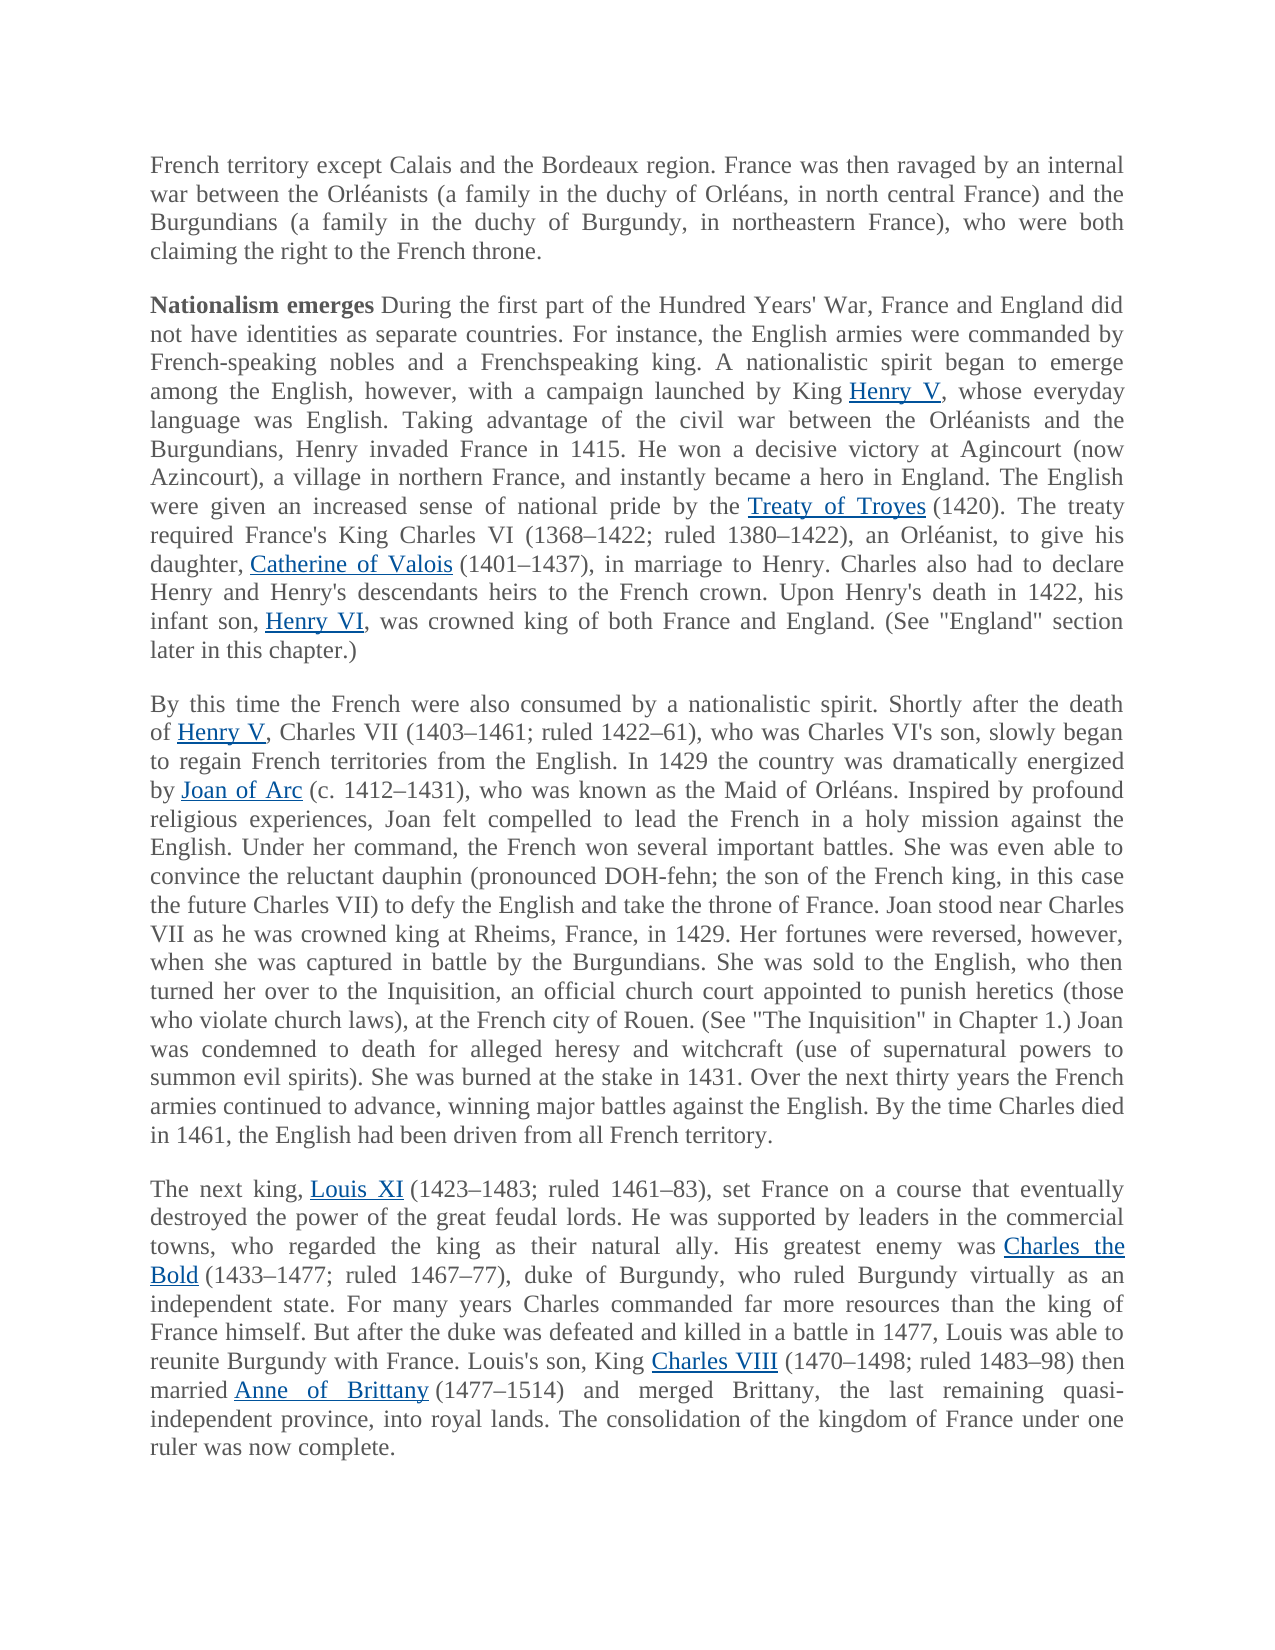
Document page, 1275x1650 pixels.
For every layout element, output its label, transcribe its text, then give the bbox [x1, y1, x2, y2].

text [150, 150, 1125, 265]
text The next king, Louis XI (1423–1483; ruled 1461–83), set France on a course that eventually destroyed the power of the great feudal lords. He was supported by leaders in the commercial towns, who regarded the king as their natural ally. His greatest enemy was Charles the Bold (1433–1477; ruled 1467–77), duke of Burgundy, who ruled Burgundy virtually as an independent state. For many years Charles commanded far more resources than the king of France himself. But after the duke was defeated and killed in a battle in 1477, Louis was able to reunite Burgundy with France. Louis's son, King Charles VIII (1470–1498; ruled 1483–98) then married Anne of Brittany (1477–1514) and merged Brittany, the last remaining quasi-independent province, into royal lands. The consolidation of the kingdom of France under one ruler was now complete. [150, 1174, 1125, 1461]
text By this time the French were also consumed by a nationalistic spirit. Shortly after the death of Henry V, Charles VII (1403–1461; ruled 1422–61), who was Charles VI's son, slowly began to regain French territories from the English. In 1429 the country was dramatically energized by Joan of Arc (c. 1412–1431), who was known as the Maid of Orléans. Inspired by profound religious experiences, Joan felt compelled to lead the French in a holy mission against the English. Under her command, the French won several important battles. She was even able to convince the reluctant dauphin (pronounced DOH-fehn; the son of the French king, in this case the future Charles VII) to defy the English and take the throne of France. Joan stood near Charles VII as he was crowned king at Rheims, France, in 1429. Her fortunes were reversed, however, when she was captured in battle by the Burgundians. She was sold to the English, who then turned her over to the Inquisition, an official church court appointed to punish heretics (those who violate church laws), at the French city of Rouen. (See "The Inquisition" in Chapter 1.) Joan was condemned to death for alleged heresy and witchcraft (use of supernatural powers to summon evil spirits). She was burned at the stake in 1431. Over the next thirty years the French armies continued to advance, winning major battles against the English. By the time Charles died in 1461, the English had been driven from all French territory. [150, 689, 1125, 1149]
text Nationalism emerges During the first part of the Hundred Years' War, France and England did not have identities as separate countries. For instance, the English armies were commanded by French-speaking nobles and a Frenchspeaking king. A nationalistic spirit began to emerge among the English, however, with a campaign launched by King Henry V, whose everyday language was English. Taking advantage of the civil war between the Orléanists and the Burgundians, Henry invaded France in 1415. He won a decisive victory at Agincourt (now Azincourt), a village in northern France, and instantly became a hero in England. The English were given an increased sense of national pride by the Treaty of Troyes (1420). The treaty required France's King Charles VI (1368–1422; ruled 1380–1422), an Orléanist, to give his daughter, Catherine of Valois (1401–1437), in marriage to Henry. Charles also had to declare Henry and Henry's descendants heirs to the French crown. Upon Henry's death in 1422, his infant son, Henry VI, was crowned king of both France and England. (See "England" section later in this chapter.) [150, 290, 1125, 664]
